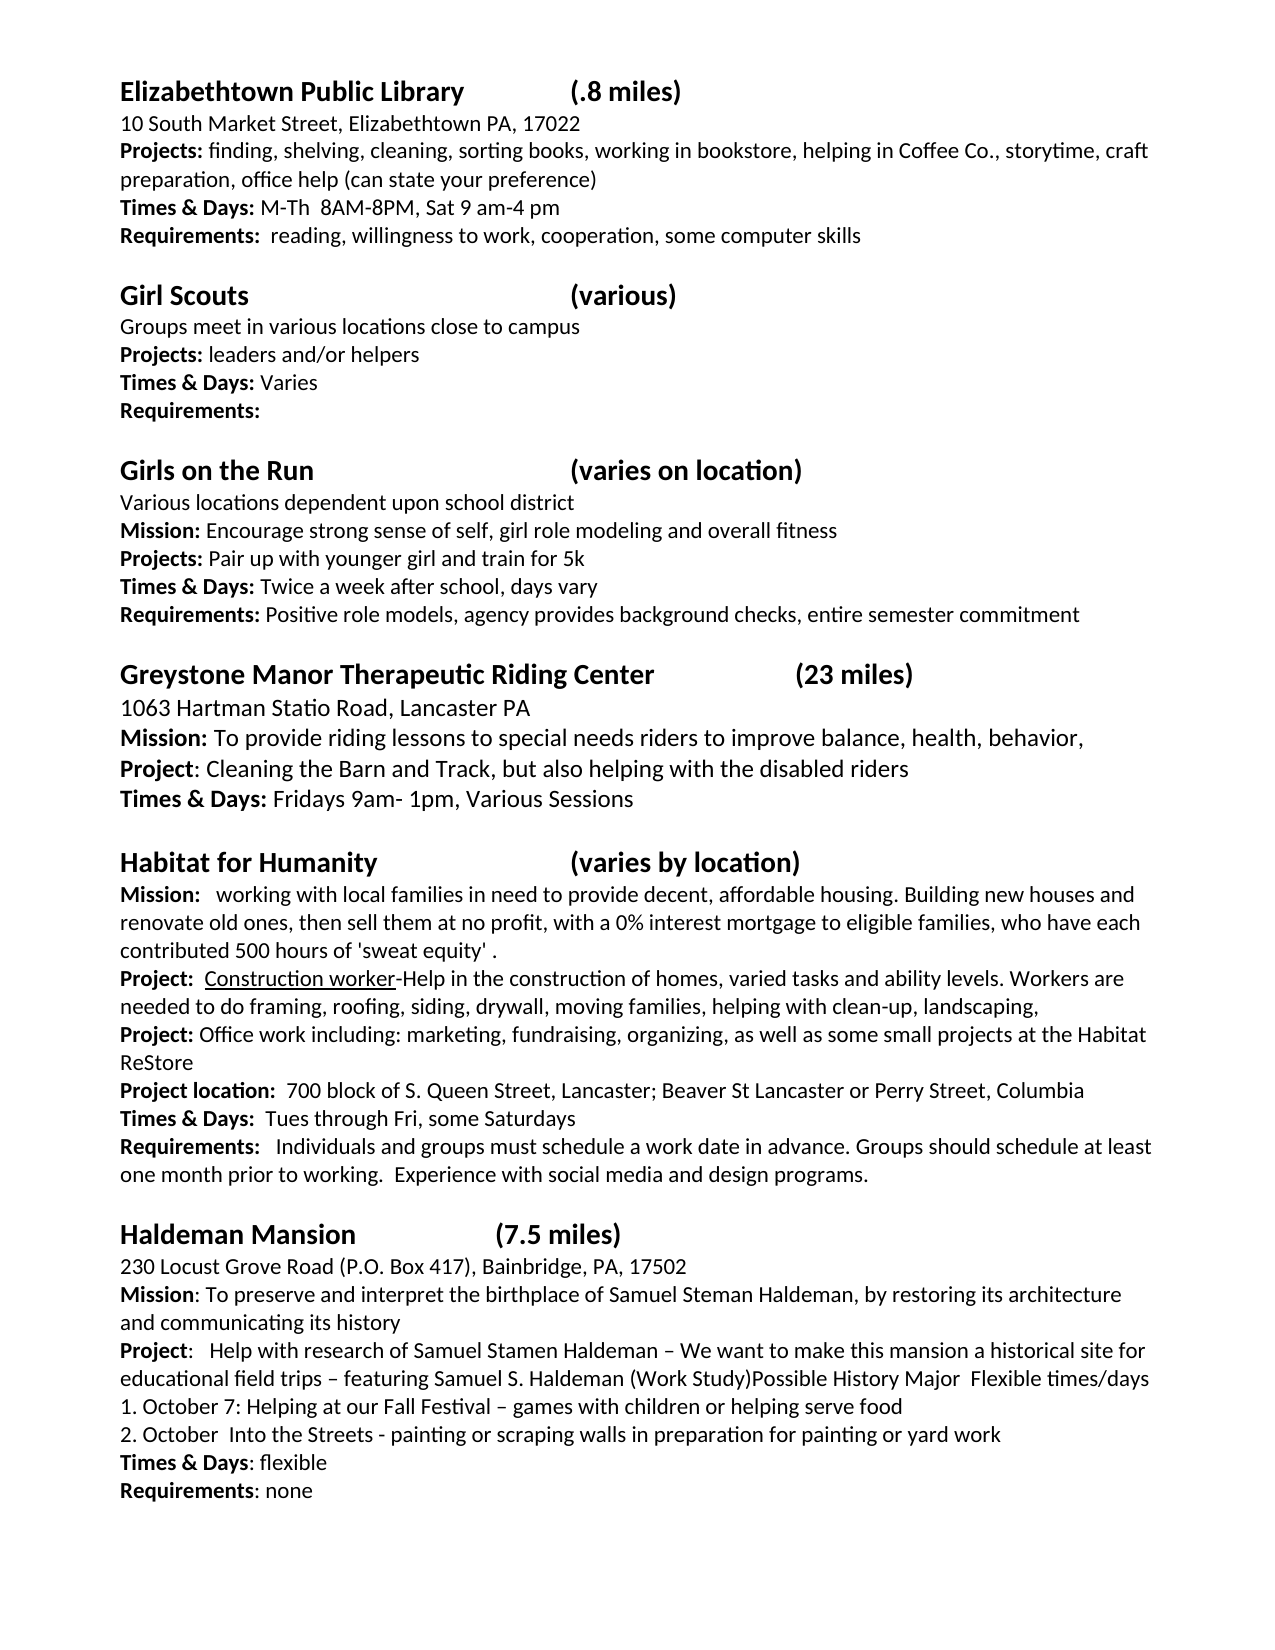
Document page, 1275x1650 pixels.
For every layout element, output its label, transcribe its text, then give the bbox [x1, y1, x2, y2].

text Projects: Pair up with younger girl and train for 5k [120, 544, 1155, 572]
text Elizabethtown Public Library (.8 miles) [120, 73, 1155, 109]
text Project location: 700 block of S. Queen Street, Lancaster; Beaver St Lancaster or Perry Street, Columbia [120, 1076, 1155, 1104]
text Haldeman Mansion (7.5 miles) [120, 1216, 1155, 1252]
text Mission: working with local families in need to provide decent, affordable housing. Building new houses and renovate old ones, then sell them at no profit, with a 0% interest mortgage to eligible families, who have each contributed 500 hours of 'sweat equity' . [120, 880, 1155, 964]
text 1. October 7: Helping at our Fall Festival – games with children or helping serve food [120, 1392, 1155, 1420]
text Times & Days: Tues through Fri, some Saturdays [120, 1104, 1155, 1132]
text Mission: Encourage strong sense of self, girl role modeling and overall fitness [120, 516, 1155, 544]
text Times & Days: flexible [120, 1448, 1155, 1476]
text Groups meet in various locations close to campus [120, 312, 1155, 340]
text Times & Days: Fridays 9am- 1pm, Various Sessions [120, 783, 1155, 814]
text Times & Days: Varies [120, 368, 1155, 396]
text Requirements: reading, willingness to work, cooperation, some computer skills [120, 221, 1155, 249]
text Mission: To provide riding lessons to special needs riders to improve balance, health, behavior, [120, 722, 1155, 753]
text Projects: leaders and/or helpers [120, 340, 1155, 368]
text 10 South Market Street, Elizabethtown PA, 17022 [120, 109, 1155, 137]
text Requirements: none [120, 1476, 1155, 1504]
text Girl Scouts (various) [120, 277, 1155, 312]
text 1063 Hartman Statio Road, Lancaster PA [120, 692, 1155, 722]
text Greystone Manor Therapeutic Riding Center (23 miles) [120, 656, 1155, 692]
text Project: Construction worker-Help in the construction of homes, varied tasks and ability levels. Workers are needed to do framing, roofing, siding, drywall, moving families, helping with clean-up, landscaping, [120, 964, 1155, 1020]
text 230 Locust Grove Road (P.O. Box 417), Bainbridge, PA, 17502 [120, 1252, 1155, 1280]
text Various locations dependent upon school district [120, 488, 1155, 516]
text Girls on the Run (varies on location) [120, 452, 1155, 488]
text Requirements: Individuals and groups must schedule a work date in advance. Groups should schedule at least one month prior to working. Experience with social media and design programs. [120, 1132, 1155, 1188]
text 2. October Into the Streets - painting or scraping walls in preparation for painting or yard work [120, 1420, 1155, 1448]
text Project: Cleaning the Barn and Track, but also helping with the disabled riders [120, 753, 1155, 783]
text Times & Days: M-Th 8AM-8PM, Sat 9 am-4 pm [120, 193, 1155, 221]
text Mission: To preserve and interpret the birthplace of Samuel Steman Haldeman, by restoring its architecture and communicating its history [120, 1280, 1155, 1336]
text Project: Help with research of Samuel Stamen Haldeman – We want to make this mansion a historical site for educational field trips – featuring Samuel S. Haldeman (Work Study)Possible History Major Flexible times/days [120, 1336, 1155, 1392]
text Requirements: [120, 396, 1155, 424]
text Requirements: Positive role models, agency provides background checks, entire semester commitment [120, 600, 1155, 628]
text Projects: finding, shelving, cleaning, sorting books, working in bookstore, helping in Coffee Co., storytime, craft preparation, office help (can state your preference) [120, 137, 1155, 193]
text Project: Office work including: marketing, fundraising, organizing, as well as some small projects at the Habitat ReStore [120, 1020, 1155, 1076]
text Times & Days: Twice a week after school, days vary [120, 572, 1155, 600]
text Habitat for Humanity (varies by location) [120, 844, 1155, 880]
